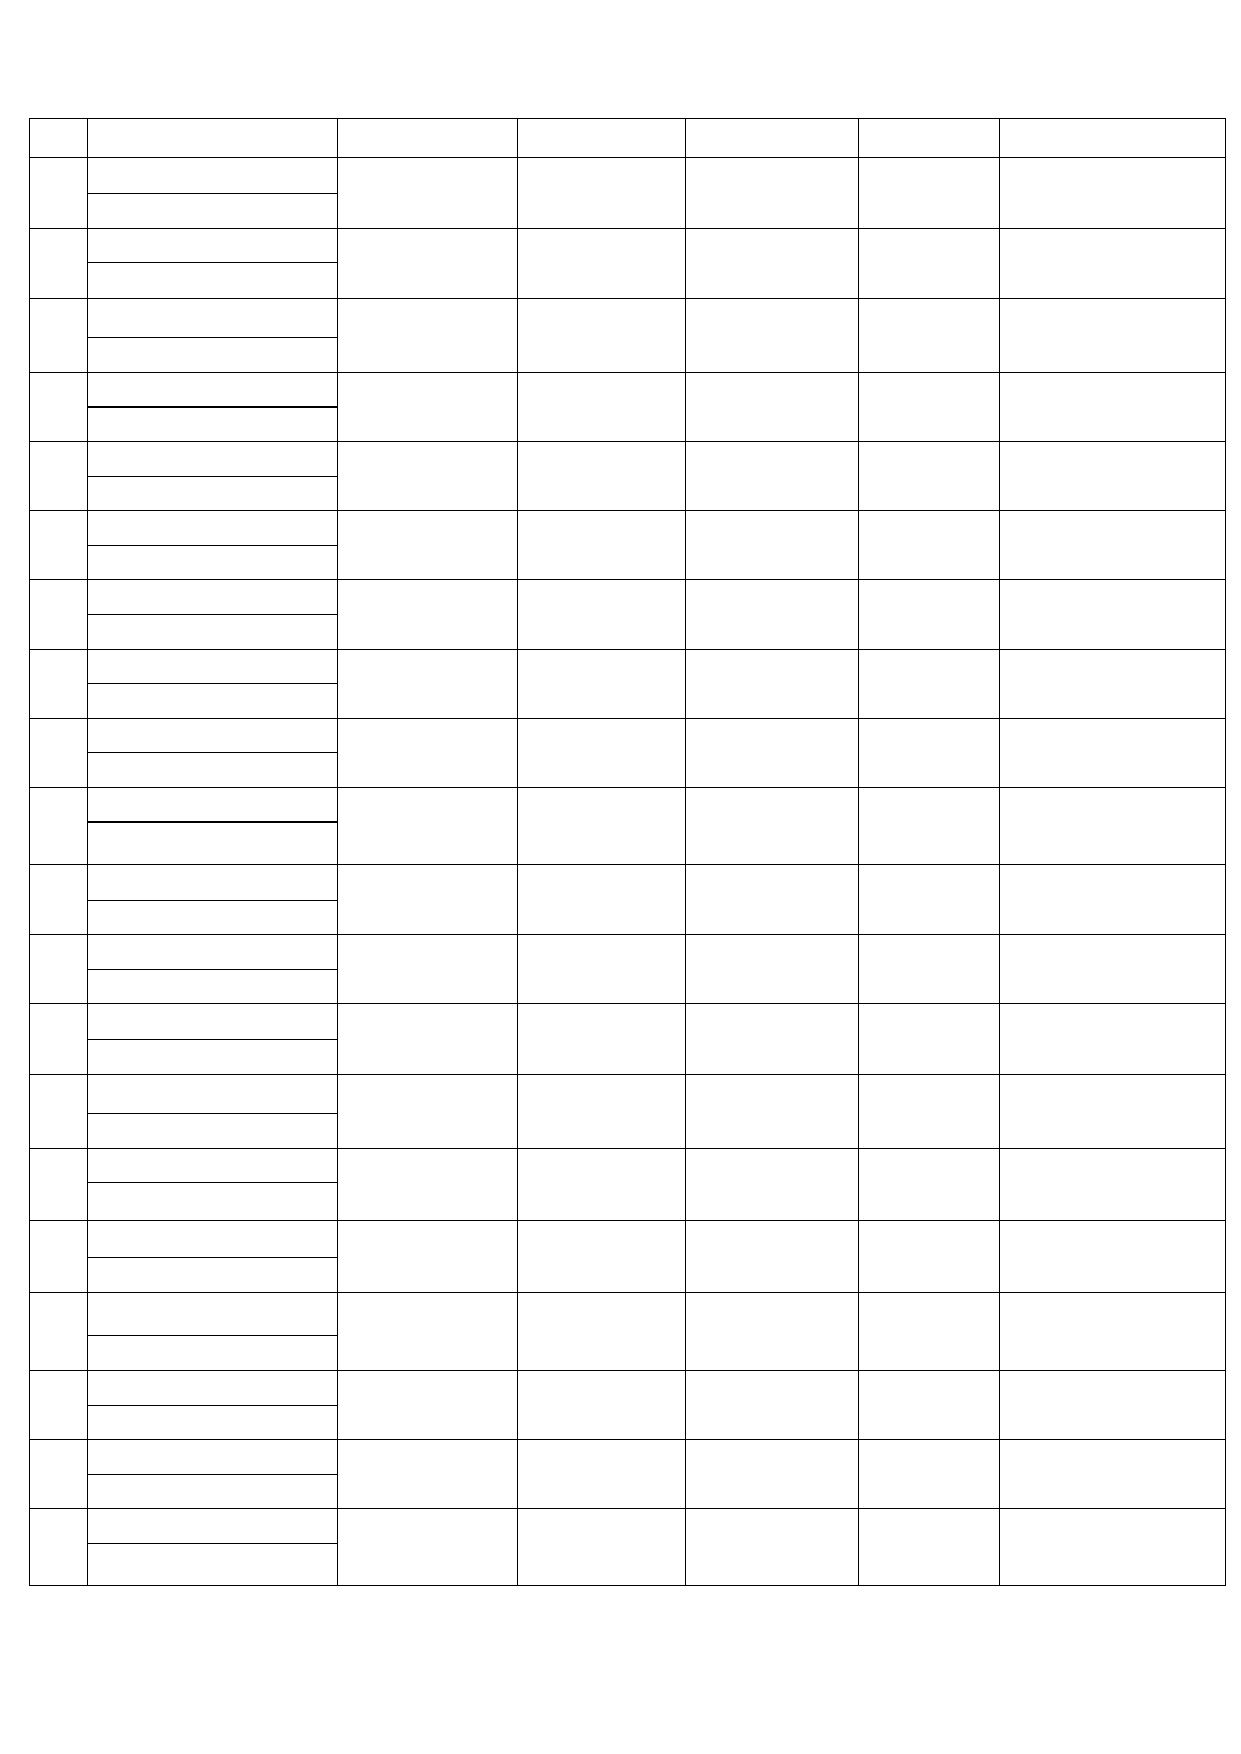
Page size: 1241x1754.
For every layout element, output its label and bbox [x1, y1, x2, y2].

table_cell [1000, 1149, 1225, 1219]
table_cell [859, 158, 999, 228]
table_cell [518, 511, 685, 579]
table_cell [1000, 1221, 1225, 1292]
table_cell [338, 650, 517, 718]
table_cell [1000, 1293, 1225, 1370]
table_cell [30, 865, 87, 934]
table_cell [88, 373, 337, 406]
table_cell [518, 580, 685, 648]
table_cell [88, 263, 337, 298]
table_cell [88, 1114, 337, 1147]
table_cell [88, 615, 337, 648]
table_cell [30, 442, 87, 510]
table_cell [88, 753, 337, 787]
table_cell [88, 194, 337, 228]
table_cell [518, 865, 685, 934]
table_cell [338, 1149, 517, 1219]
table_cell [859, 865, 999, 934]
table_cell [88, 1293, 337, 1335]
table_cell [88, 865, 337, 899]
table_cell [88, 650, 337, 683]
table_cell [518, 1440, 685, 1508]
table_cell [859, 1149, 999, 1219]
table_cell [1000, 1004, 1225, 1074]
table_cell [1000, 229, 1225, 298]
table_cell [859, 788, 999, 864]
table_cell [686, 1371, 858, 1439]
table_cell [686, 1440, 858, 1508]
table_cell [518, 719, 685, 787]
table_cell [88, 788, 337, 821]
table_cell [338, 1509, 517, 1585]
table_cell [338, 373, 517, 441]
table_cell [1000, 788, 1225, 864]
table_cell [88, 970, 337, 1003]
table_cell [518, 1004, 685, 1074]
table_cell [1000, 1440, 1225, 1508]
table_cell [88, 684, 337, 718]
table_cell [30, 511, 87, 579]
table_cell [686, 719, 858, 787]
table_cell [859, 1440, 999, 1508]
table_cell [88, 511, 337, 545]
table_cell [686, 788, 858, 864]
table_cell [30, 1371, 87, 1439]
table_cell [686, 580, 858, 648]
table_cell [88, 1149, 337, 1182]
table_cell [686, 373, 858, 441]
table_cell [859, 650, 999, 718]
table_cell [88, 1004, 337, 1039]
table_cell [88, 158, 337, 193]
table_cell [88, 1406, 337, 1439]
table_cell [1000, 1371, 1225, 1439]
table_cell [859, 719, 999, 787]
table_cell [1000, 373, 1225, 441]
table_cell [859, 1075, 999, 1147]
table_cell [686, 119, 858, 157]
table_cell [30, 580, 87, 648]
table_cell [88, 823, 337, 864]
table_cell [1000, 719, 1225, 787]
table_cell [88, 1475, 337, 1508]
table_cell [88, 119, 337, 157]
table_cell [338, 788, 517, 864]
table_cell [859, 1371, 999, 1439]
table_cell [518, 442, 685, 510]
table_cell [88, 901, 337, 934]
table_cell [1000, 442, 1225, 510]
table_cell [30, 1004, 87, 1074]
table_cell [88, 477, 337, 510]
table_cell [686, 1221, 858, 1292]
table_cell [686, 935, 858, 1003]
table_cell [88, 338, 337, 372]
table_cell [30, 299, 87, 372]
table_cell [859, 935, 999, 1003]
table_cell [88, 1440, 337, 1474]
table_cell [88, 408, 337, 441]
table_cell [338, 442, 517, 510]
table_cell [30, 935, 87, 1003]
table_cell [88, 580, 337, 614]
table_cell [518, 119, 685, 157]
table_cell [518, 1509, 685, 1585]
table_cell [686, 299, 858, 372]
table_cell [859, 1293, 999, 1370]
table_cell [30, 373, 87, 441]
table_cell [30, 719, 87, 787]
table_cell [859, 119, 999, 157]
table_cell [859, 511, 999, 579]
table_cell [88, 442, 337, 476]
table_cell [859, 1004, 999, 1074]
table_cell [88, 1371, 337, 1404]
table_cell [88, 1221, 337, 1257]
table_cell [88, 1075, 337, 1113]
table_cell [518, 229, 685, 298]
table_cell [88, 719, 337, 752]
table_cell [338, 1075, 517, 1147]
table_cell [686, 1509, 858, 1585]
table_cell [859, 229, 999, 298]
table_cell [1000, 1075, 1225, 1147]
table_cell [1000, 1509, 1225, 1585]
table_cell [859, 580, 999, 648]
table_cell [686, 229, 858, 298]
table_cell [338, 865, 517, 934]
table_cell [518, 788, 685, 864]
table_cell [338, 580, 517, 648]
table_cell [88, 1336, 337, 1370]
table_cell [686, 442, 858, 510]
table_cell [686, 1149, 858, 1219]
table_cell [518, 1075, 685, 1147]
table_cell [30, 1075, 87, 1147]
table_cell [686, 650, 858, 718]
table_cell [1000, 119, 1225, 157]
table_cell [859, 1509, 999, 1585]
table_cell [859, 373, 999, 441]
table_cell [859, 442, 999, 510]
table_cell [518, 299, 685, 372]
table_cell [338, 1004, 517, 1074]
table_cell [1000, 865, 1225, 934]
table_cell [518, 158, 685, 228]
table_cell [338, 719, 517, 787]
table_cell [30, 1221, 87, 1292]
table_cell [338, 158, 517, 228]
table_cell [686, 1004, 858, 1074]
table_cell [338, 1440, 517, 1508]
table_cell [1000, 158, 1225, 228]
table_cell [30, 158, 87, 228]
table_cell [88, 1258, 337, 1292]
table_cell [338, 935, 517, 1003]
table_cell [518, 935, 685, 1003]
table_cell [338, 299, 517, 372]
table_cell [686, 158, 858, 228]
table_cell [30, 1293, 87, 1370]
table_cell [518, 1371, 685, 1439]
table_cell [859, 299, 999, 372]
table_cell [686, 865, 858, 934]
table_cell [338, 229, 517, 298]
table_cell [338, 511, 517, 579]
table_cell [1000, 511, 1225, 579]
table_cell [338, 119, 517, 157]
table_cell [518, 1293, 685, 1370]
table_cell [1000, 650, 1225, 718]
table_cell [88, 1544, 337, 1585]
table_cell [88, 546, 337, 579]
table_cell [30, 1149, 87, 1219]
table_cell [686, 1293, 858, 1370]
table_cell [88, 935, 337, 969]
table_cell [518, 1221, 685, 1292]
table_cell [88, 1183, 337, 1219]
table_cell [88, 1040, 337, 1074]
table_cell [686, 1075, 858, 1147]
table_cell [30, 1440, 87, 1508]
table_cell [30, 119, 87, 157]
table_cell [859, 1221, 999, 1292]
table_cell [30, 1509, 87, 1585]
table_cell [30, 788, 87, 864]
table_cell [30, 229, 87, 298]
table_cell [1000, 580, 1225, 648]
table_cell [518, 1149, 685, 1219]
table_cell [338, 1371, 517, 1439]
table_cell [30, 650, 87, 718]
table_cell [88, 299, 337, 337]
table_cell [686, 511, 858, 579]
table_cell [338, 1221, 517, 1292]
table_cell [518, 650, 685, 718]
table_cell [338, 1293, 517, 1370]
table_cell [88, 1509, 337, 1543]
table_cell [518, 373, 685, 441]
table_cell [1000, 935, 1225, 1003]
table_cell [1000, 299, 1225, 372]
table_cell [88, 229, 337, 262]
